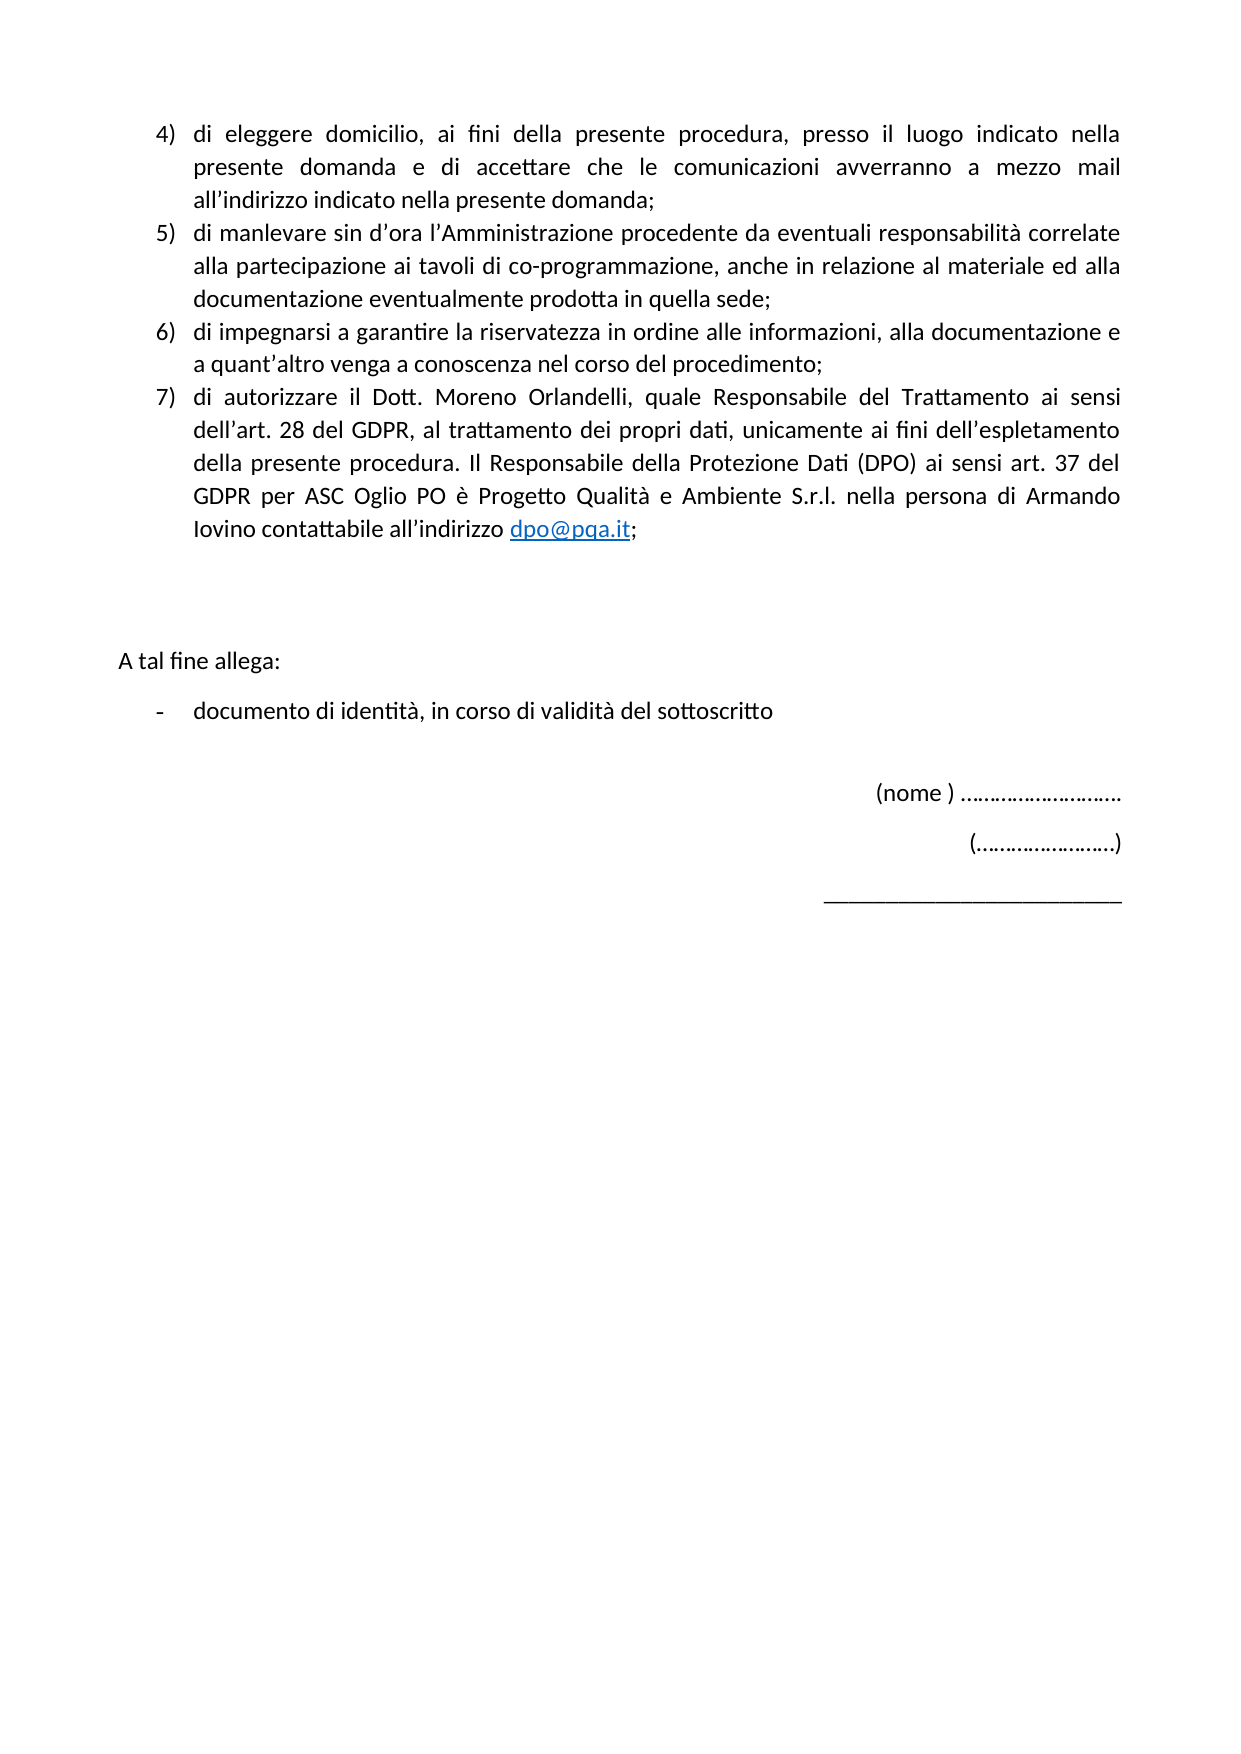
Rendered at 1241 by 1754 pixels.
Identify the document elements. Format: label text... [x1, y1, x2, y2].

text A tal fine allega: [118, 645, 1122, 676]
text (……………………) [118, 827, 1122, 857]
list documento di identità, in corso di validità del sottoscritto [156, 695, 1122, 725]
text ________________________ [118, 876, 1122, 907]
text (nome ) ………………………. [118, 777, 1122, 808]
list di impegnarsi a garantire la riservatezza in ordine alle informazioni, alla documentazione e a quant’altro venga a conoscenza nel corso del procedimento; [156, 316, 1122, 379]
list di autorizzare il Dott. Moreno Orlandelli, quale Responsabile del Trattamento ai sensi dell’art. 28 del GDPR, al trattamento dei propri dati, unicamente ai fini dell’espletamento della presente procedura. Il Responsabile della Protezione Dati (DPO) ai sensi art. 37 del GDPR per ASC Oglio PO è Progetto Qualità e Ambiente S.r.l. nella persona di Armando Iovino contattabile all’indirizzo dpo@pqa.it; [156, 381, 1122, 544]
list di eleggere domicilio, ai fini della presente procedura, presso il luogo indicato nella presente domanda e di accettare che le comunicazioni avverranno a mezzo mail all’indirizzo indicato nella presente domanda; [156, 118, 1122, 214]
list di manlevare sin d’ora l’Amministrazione procedente da eventuali responsabilità correlate alla partecipazione ai tavoli di co-programmazione, anche in relazione al materiale ed alla documentazione eventualmente prodotta in quella sede; [156, 217, 1122, 313]
